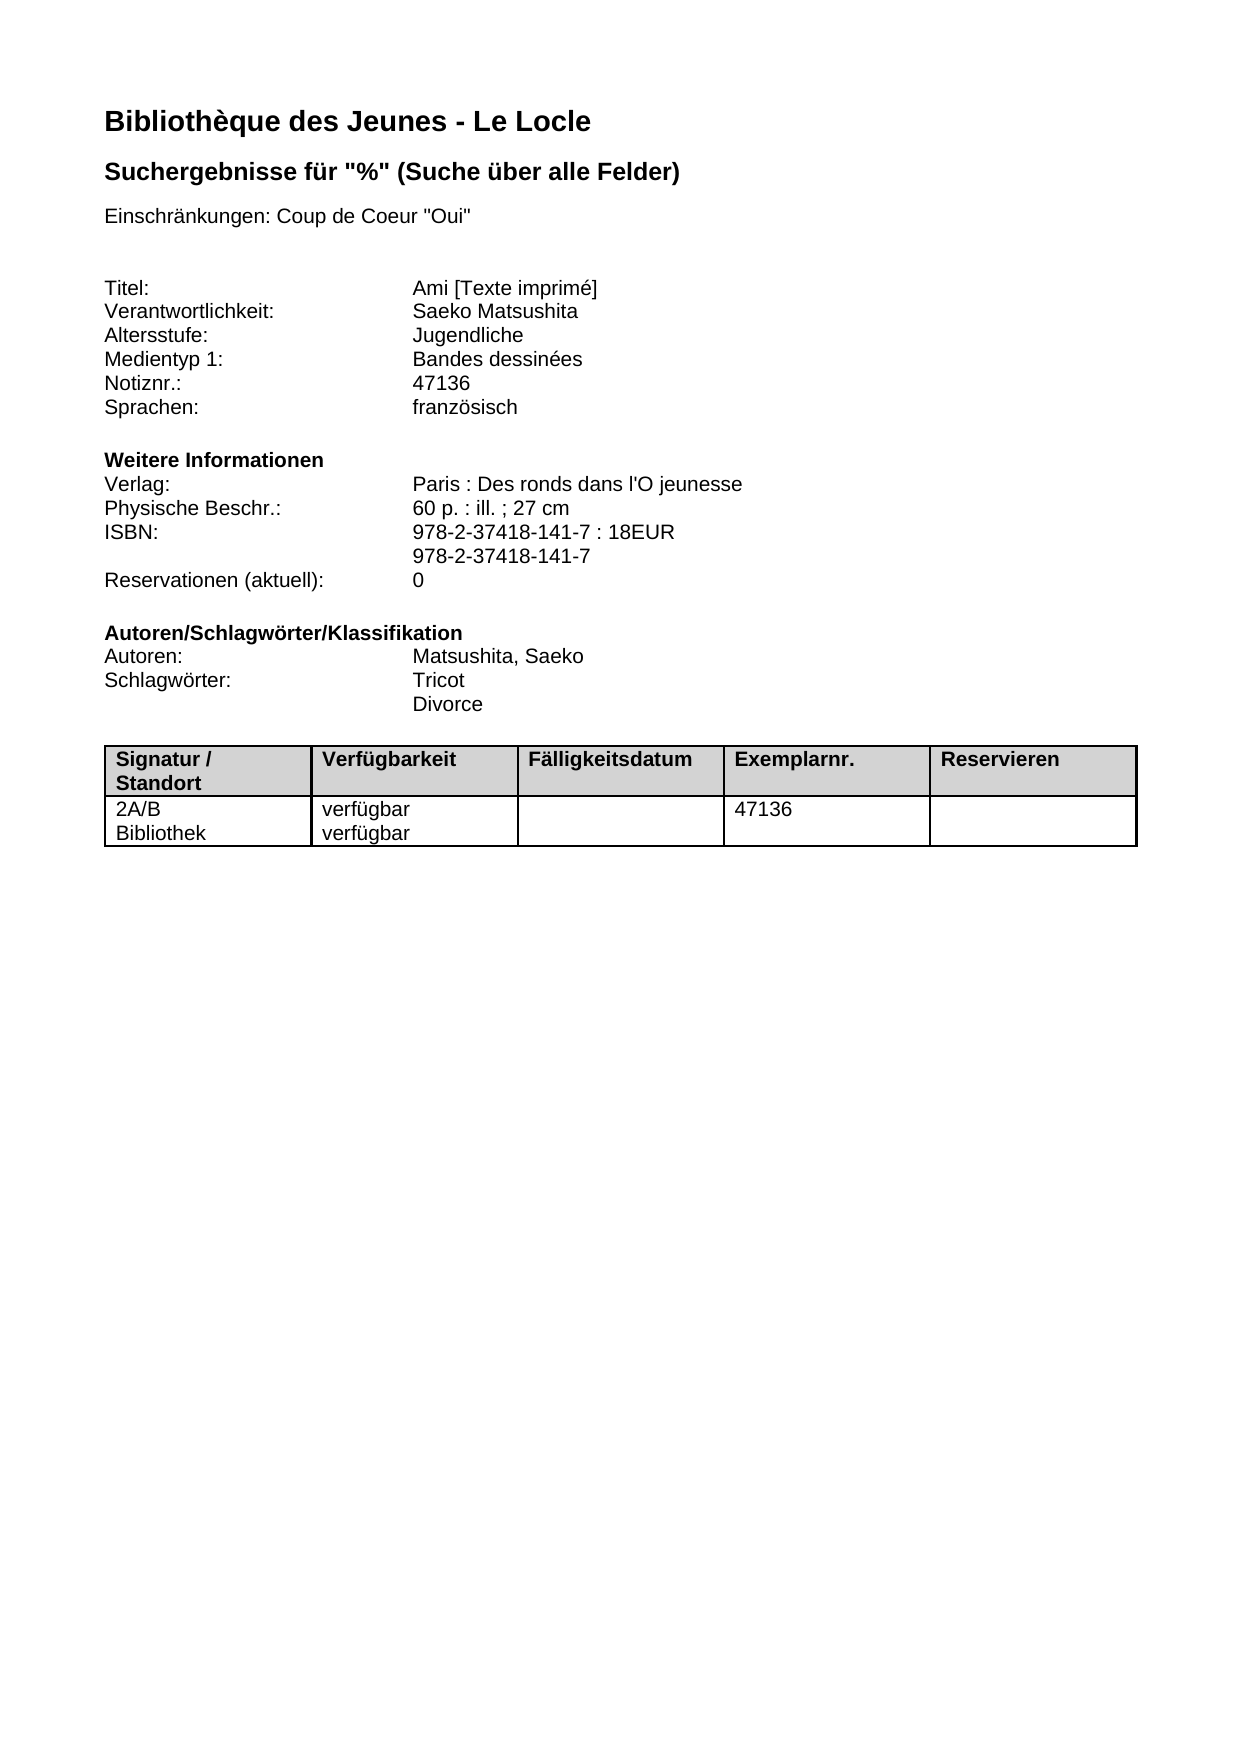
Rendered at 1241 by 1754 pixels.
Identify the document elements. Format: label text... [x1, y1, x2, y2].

text Bibliothèque des Jeunes - Le Locle [104, 104, 1136, 138]
table_cell Autoren: [104, 644, 412, 668]
table_header Reservieren [931, 747, 1135, 795]
table_header Exemplarnr. [725, 747, 929, 795]
table_header Autoren/Schlagwörter/Klassifikation [104, 620, 1133, 644]
table_cell Saeko Matsushita [413, 299, 1133, 323]
table_cell [519, 797, 723, 845]
table_cell verfügbar verfügbar [313, 797, 517, 845]
table_header Fälligkeitsdatum [519, 747, 723, 795]
table_cell 2A/B Bibliothek [106, 797, 310, 845]
table_cell [931, 797, 1135, 845]
table_cell französisch [413, 395, 1133, 419]
table_cell Matsushita, Saeko [413, 644, 1133, 668]
table_cell Notiznr.: [104, 371, 412, 395]
table_header Verfügbarkeit [313, 747, 517, 795]
table_cell Physische Beschr.: [104, 496, 412, 520]
table_header Ami [Texte imprimé] [413, 275, 1133, 299]
table_cell Verlag: [104, 472, 412, 496]
table_cell Paris : Des ronds dans l'O jeunesse [413, 472, 1133, 496]
table_cell Altersstufe: [104, 323, 412, 347]
text Einschränkungen: Coup de Coeur "Oui" [104, 204, 1136, 228]
table_cell 47136 [413, 371, 1133, 395]
table_header Weitere Informationen [104, 448, 1133, 472]
table_cell Bandes dessinées [413, 347, 1133, 371]
table_cell 978-2-37418-141-7 : 18EUR 978-2-37418-141-7 [413, 520, 1133, 568]
table_cell 60 p. : ill. ; 27 cm [413, 496, 1133, 520]
table_cell Verantwortlichkeit: [104, 299, 412, 323]
table_cell Jugendliche [413, 323, 1133, 347]
table_cell Reservationen (aktuell): [104, 568, 412, 592]
table_cell ISBN: [104, 520, 412, 568]
table_cell Tricot Divorce [413, 668, 1133, 716]
table_cell 0 [413, 568, 1133, 592]
table_cell Medientyp 1: [104, 347, 412, 371]
table_header Signatur / Standort [106, 747, 310, 795]
text Suchergebnisse für "%" (Suche über alle Felder) [104, 156, 1136, 185]
table_header Titel: [104, 275, 412, 299]
table_cell 47136 [725, 797, 929, 845]
table_cell Schlagwörter: [104, 668, 412, 716]
table_cell Sprachen: [104, 395, 412, 419]
